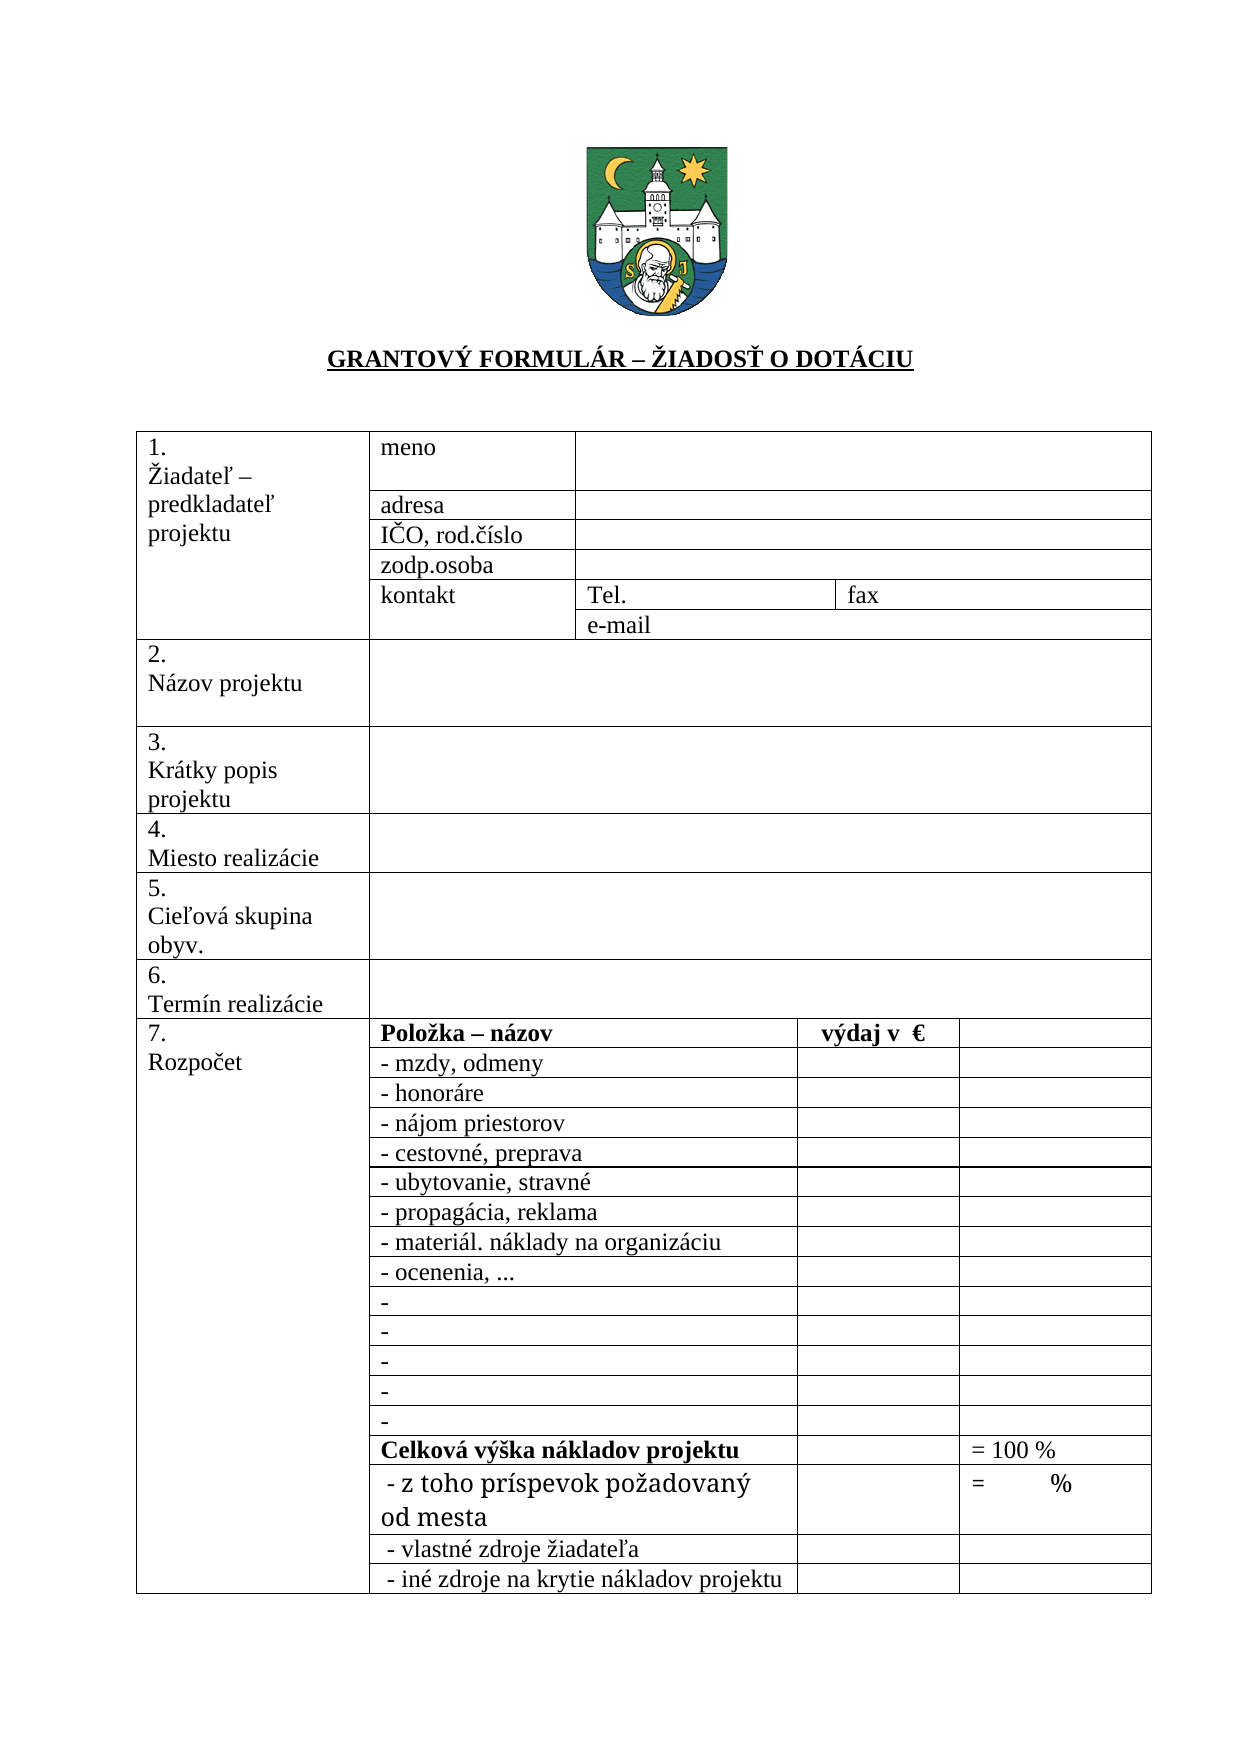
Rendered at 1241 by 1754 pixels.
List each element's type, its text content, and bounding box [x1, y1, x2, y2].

table_cell [960, 1564, 1151, 1593]
table_cell - [370, 1406, 797, 1434]
table_cell [798, 1227, 959, 1256]
table_cell 5. Cieľová skupina obyv. [137, 873, 369, 959]
table_cell [798, 1078, 959, 1107]
table_cell [960, 1346, 1151, 1375]
table_cell - nájom priestorov [370, 1108, 797, 1137]
table_cell [960, 1316, 1151, 1345]
table_header 1. Žiadateľ – predkladateľ projektu [137, 432, 369, 638]
table_cell kontakt [370, 580, 575, 638]
table_cell [370, 814, 1151, 872]
text GRANTOVÝ FORMULÁR – ŽIADOSŤ O DOTÁCIU [148, 344, 1093, 373]
table_cell = 100 % [960, 1436, 1151, 1464]
table_cell - [370, 1316, 797, 1345]
table_cell [798, 1376, 959, 1405]
table_cell [960, 1019, 1151, 1047]
table_cell [798, 1197, 959, 1226]
table_cell [960, 1197, 1151, 1226]
table_cell výdaj v € [798, 1019, 959, 1047]
table_cell [798, 1168, 959, 1196]
table_cell - materiál. náklady na organizáciu [370, 1227, 797, 1256]
table_cell [960, 1048, 1151, 1077]
table_cell [960, 1138, 1151, 1166]
table_cell [370, 960, 1151, 1017]
table_cell [370, 727, 1151, 813]
table_cell - honoráre [370, 1078, 797, 1107]
table_cell [798, 1535, 959, 1563]
table_cell - [370, 1287, 797, 1315]
table_cell [960, 1535, 1151, 1563]
picture [586, 147, 728, 316]
table_cell - ocenenia, ... [370, 1257, 797, 1286]
table_cell [960, 1406, 1151, 1434]
table_cell [798, 1316, 959, 1345]
table_cell - [370, 1376, 797, 1405]
table_cell [960, 1287, 1151, 1315]
table_header [576, 432, 1151, 489]
table_cell - propagácia, reklama [370, 1197, 797, 1226]
table_cell [798, 1048, 959, 1077]
table_cell 3. Krátky popis projektu [137, 727, 369, 813]
table_cell Položka – názov [370, 1019, 797, 1047]
table_cell [576, 491, 1151, 519]
table_cell - ubytovanie, stravné [370, 1168, 797, 1196]
table_cell [798, 1287, 959, 1315]
table_cell adresa [370, 491, 575, 519]
table_cell [798, 1564, 959, 1593]
table_cell - vlastné zdroje žiadateľa [370, 1535, 797, 1563]
table_cell [960, 1227, 1151, 1256]
table_cell Celková výška nákladov projektu [370, 1436, 797, 1464]
table_cell [960, 1168, 1151, 1196]
table_cell [370, 640, 1151, 726]
table_cell IČO, rod.číslo [370, 520, 575, 549]
table_cell [960, 1078, 1151, 1107]
table_cell [576, 550, 1151, 579]
table_header meno [370, 432, 575, 489]
table_cell - [370, 1346, 797, 1375]
table_cell 2. Názov projektu [137, 640, 369, 726]
table_cell [370, 873, 1151, 959]
table_cell 7. Rozpočet [137, 1019, 369, 1593]
table_cell = % [960, 1465, 1151, 1533]
table_cell fax [836, 580, 1151, 609]
table_cell [798, 1465, 959, 1533]
table_cell - cestovné, preprava [370, 1138, 797, 1166]
table_cell [798, 1406, 959, 1434]
table_cell [576, 520, 1151, 549]
table_cell e-mail [576, 610, 1151, 638]
table_cell [960, 1257, 1151, 1286]
table_cell [798, 1346, 959, 1375]
table_cell [960, 1376, 1151, 1405]
table_cell [798, 1257, 959, 1286]
table_cell zodp.osoba [370, 550, 575, 579]
table_cell 4. Miesto realizácie [137, 814, 369, 872]
table_cell - mzdy, odmeny [370, 1048, 797, 1077]
table_cell - z toho príspevok požadovaný od mesta [370, 1465, 797, 1533]
table_cell 6. Termín realizácie [137, 960, 369, 1017]
table_cell Tel. [576, 580, 835, 609]
table_cell [798, 1436, 959, 1464]
table_cell - iné zdroje na krytie nákladov projektu [370, 1564, 797, 1593]
table_cell [798, 1108, 959, 1137]
table_cell [960, 1108, 1151, 1137]
table_cell [798, 1138, 959, 1166]
